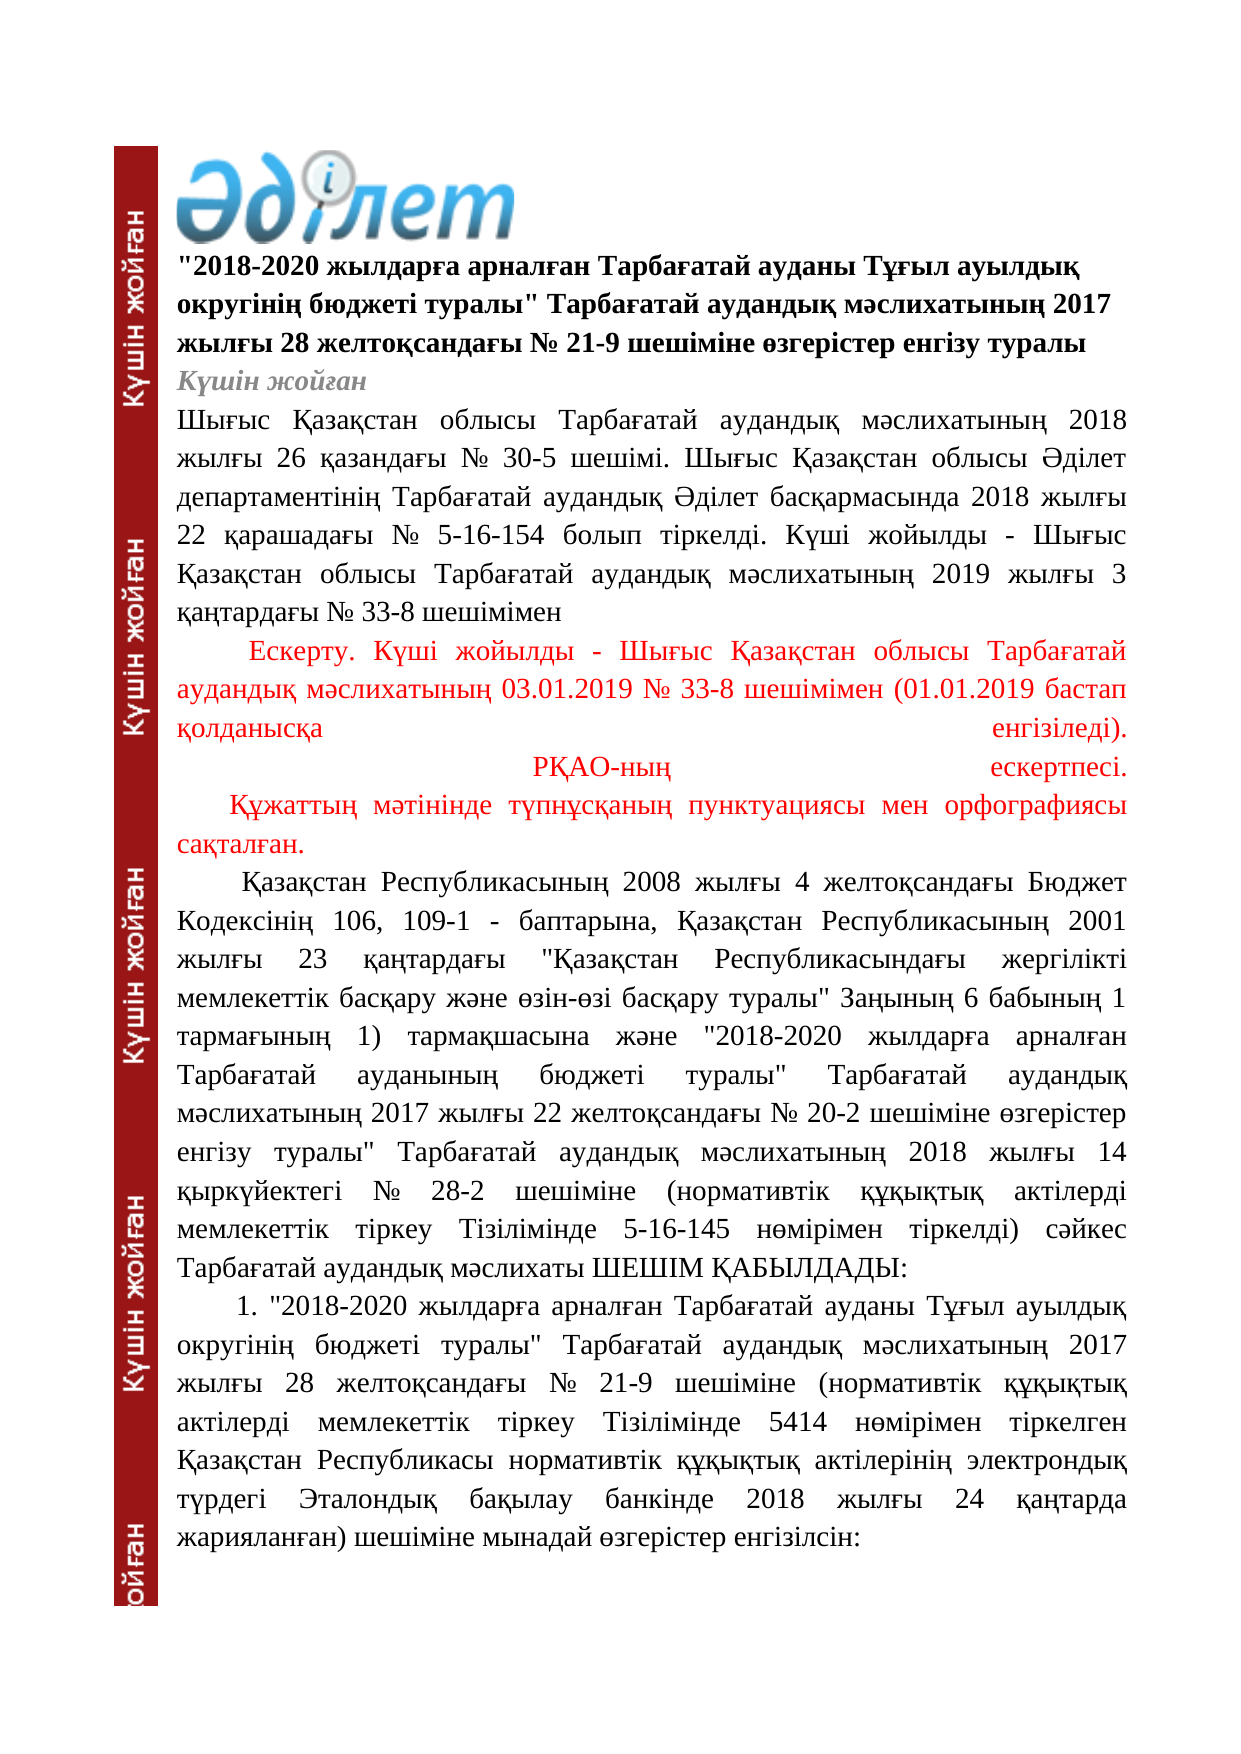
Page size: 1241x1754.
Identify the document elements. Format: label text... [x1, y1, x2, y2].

text Күшін жойған [112, 363, 1128, 397]
picture [114, 146, 158, 248]
picture [114, 1553, 158, 1606]
text Шығыс Қазақстан облысы Тарбағатай аудандық мәслихатының 2018 жылғы 26 қазандағы № 30-5 шешімі. Шығыс Қазақстан облысы Әділет департаментінің Тарбағатай аудандық Әділет басқармасында 2018 жылғы 22 қарашадағы № 5-16-154 болып тіркелді. Күші жойылды - Шығыс Қазақстан облысы Тарбағатай аудандық мәслихатының 2019 жылғы 3 қаңтардағы № 33-8 шешімімен [112, 402, 1128, 628]
text Ескерту. Күші жойылды - Шығыс Қазақстан облысы Тарбағатай аудандық мәслихатының 03.01.2019 № 33-8 шешімімен (01.01.2019 бастап қолданысқа енгізіледі). РҚАО-ның ескертпесі. Құжаттың мәтінінде түпнұсқаның пунктуациясы мен орфографиясы сақталған. [112, 633, 1128, 859]
picture [114, 628, 158, 633]
text Қазақстан Республикасының 2008 жылғы 4 желтоқсандағы Бюджет Кодексінің 106, 109-1 - баптарына, Қазақстан Республикасының 2001 жылғы 23 қаңтардағы "Қазақстан Республикасындағы жергілікті мемлекеттік басқару және өзін-өзі басқару туралы" Заңының 6 бабының 1 тармағының 1) тармақшасына және "2018-2020 жылдарға арналған Тарбағатай ауданының бюджеті туралы" Тарбағатай аудандық мәслихатының 2017 жылғы 22 желтоқсандағы № 20-2 шешіміне өзгерістер енгізу туралы" Тарбағатай аудандық мәслихатының 2018 жылғы 14 қыркүйектегі № 28-2 шешіміне (нормативтік құқықтық актілерді мемлекеттік тіркеу Тізілімінде 5-16-145 нөмірімен тіркелді) сәйкес Тарбағатай аудандық мәслихаты ШЕШІМ ҚАБЫЛДАДЫ: [112, 864, 1128, 1283]
text "2018-2020 жылдарға арналған Тарбағатай ауданы Тұғыл ауылдық округінің бюджеті туралы" Тарбағатай аудандық мәслихатының 2017 жылғы 28 желтоқсандағы № 21-9 шешіміне өзгерістер енгізу туралы [112, 248, 1128, 358]
picture [114, 358, 158, 363]
picture [114, 397, 158, 402]
picture [114, 1283, 158, 1288]
picture [114, 859, 158, 864]
picture [176, 150, 515, 244]
text 1. "2018-2020 жылдарға арналған Тарбағатай ауданы Тұғыл ауылдық округінің бюджеті туралы" Тарбағатай аудандық мәслихатының 2017 жылғы 28 желтоқсандағы № 21-9 шешіміне (нормативтік құқықтық актілерді мемлекеттік тіркеу Тізілімінде 5414 нөмірімен тіркелген Қазақстан Республикасы нормативтік құқықтық актілерінің электрондық түрдегі Эталондық бақылау банкінде 2018 жылғы 24 қаңтарда жарияланған) шешіміне мынадай өзгерістер енгізілсін: [112, 1288, 1128, 1553]
